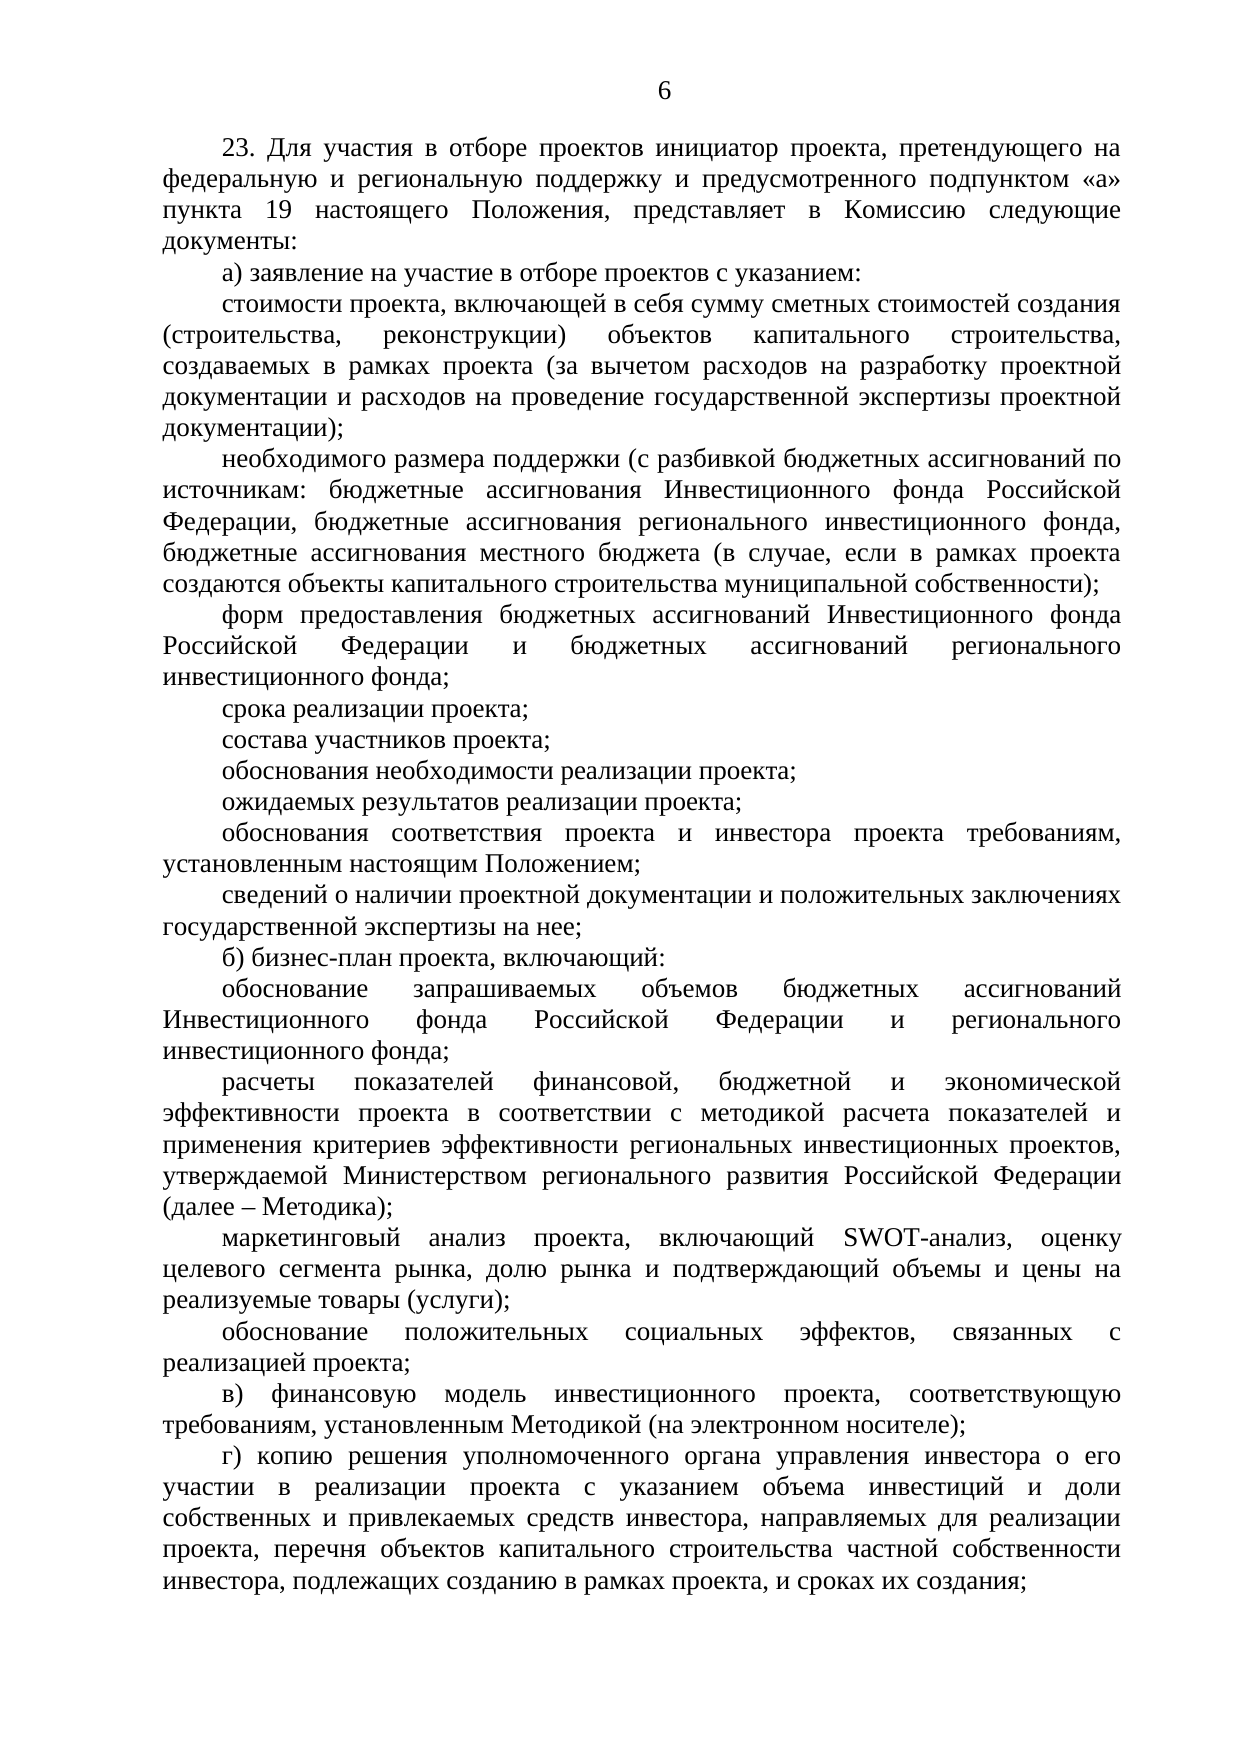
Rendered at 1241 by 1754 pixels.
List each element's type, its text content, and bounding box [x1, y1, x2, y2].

text обоснования соответствия проекта и инвестора проекта требованиям, установленным настоящим Положением; [162, 816, 1122, 878]
text состава участников проекта; [162, 723, 1122, 754]
text а) заявление на участие в отборе проектов с указанием: [162, 256, 1122, 287]
text обоснование запрашиваемых объемов бюджетных ассигнований Инвестиционного фонда Российской Федерации и регионального инвестиционного фонда; [162, 972, 1122, 1065]
text г) копию решения уполномоченного органа управления инвестора о его участии в реализации проекта с указанием объема инвестиций и доли собственных и привлекаемых средств инвестора, направляемых для реализации проекта, перечня объектов капитального строительства частной собственности инвестора, подлежащих созданию в рамках проекта, и сроках их создания; [162, 1439, 1122, 1595]
text обоснование положительных социальных эффектов, связанных с реализацией проекта; [162, 1314, 1122, 1377]
text необходимого размера поддержки (с разбивкой бюджетных ассигнований по источникам: бюджетные ассигнования Инвестиционного фонда Российской Федерации, бюджетные ассигнования регионального инвестиционного фонда, бюджетные ассигнования местного бюджета (в случае, если в рамках проекта создаются объекты капитального строительства муниципальной собственности); [162, 442, 1122, 598]
text сведений о наличии проектной документации и положительных заключениях государственной экспертизы на нее; [162, 878, 1122, 941]
text форм предоставления бюджетных ассигнований Инвестиционного фонда Российской Федерации и бюджетных ассигнований регионального инвестиционного фонда; [162, 598, 1122, 692]
text в) финансовую модель инвестиционного проекта, соответствующую требованиям, установленным Методикой (на электронном носителе); [162, 1377, 1122, 1439]
text 23. Для участия в отборе проектов инициатор проекта, претендующего на федеральную и региональную поддержку и предусмотренного подпунктом «а» пункта 19 настоящего Положения, представляет в Комиссию следующие документы: [162, 131, 1122, 256]
text ожидаемых результатов реализации проекта; [162, 785, 1122, 816]
text срока реализации проекта; [162, 692, 1122, 723]
text обоснования необходимости реализации проекта; [162, 754, 1122, 785]
text маркетинговый анализ проекта, включающий SWOT-анализ, оценку целевого сегмента рынка, долю рынка и подтверждающий объемы и цены на реализуемые товары (услуги); [162, 1221, 1122, 1314]
text стоимости проекта, включающей в себя сумму сметных стоимостей создания (строительства, реконструкции) объектов капитального строительства, создаваемых в рамках проекта (за вычетом расходов на разработку проектной документации и расходов на проведение государственной экспертизы проектной документации); [162, 287, 1122, 442]
text б) бизнес-план проекта, включающий: [162, 941, 1122, 972]
text расчеты показателей финансовой, бюджетной и экономической эффективности проекта в соответствии с методикой расчета показателей и применения критериев эффективности региональных инвестиционных проектов, утверждаемой Министерством регионального развития Российской Федерации (далее – Методика); [162, 1065, 1122, 1221]
